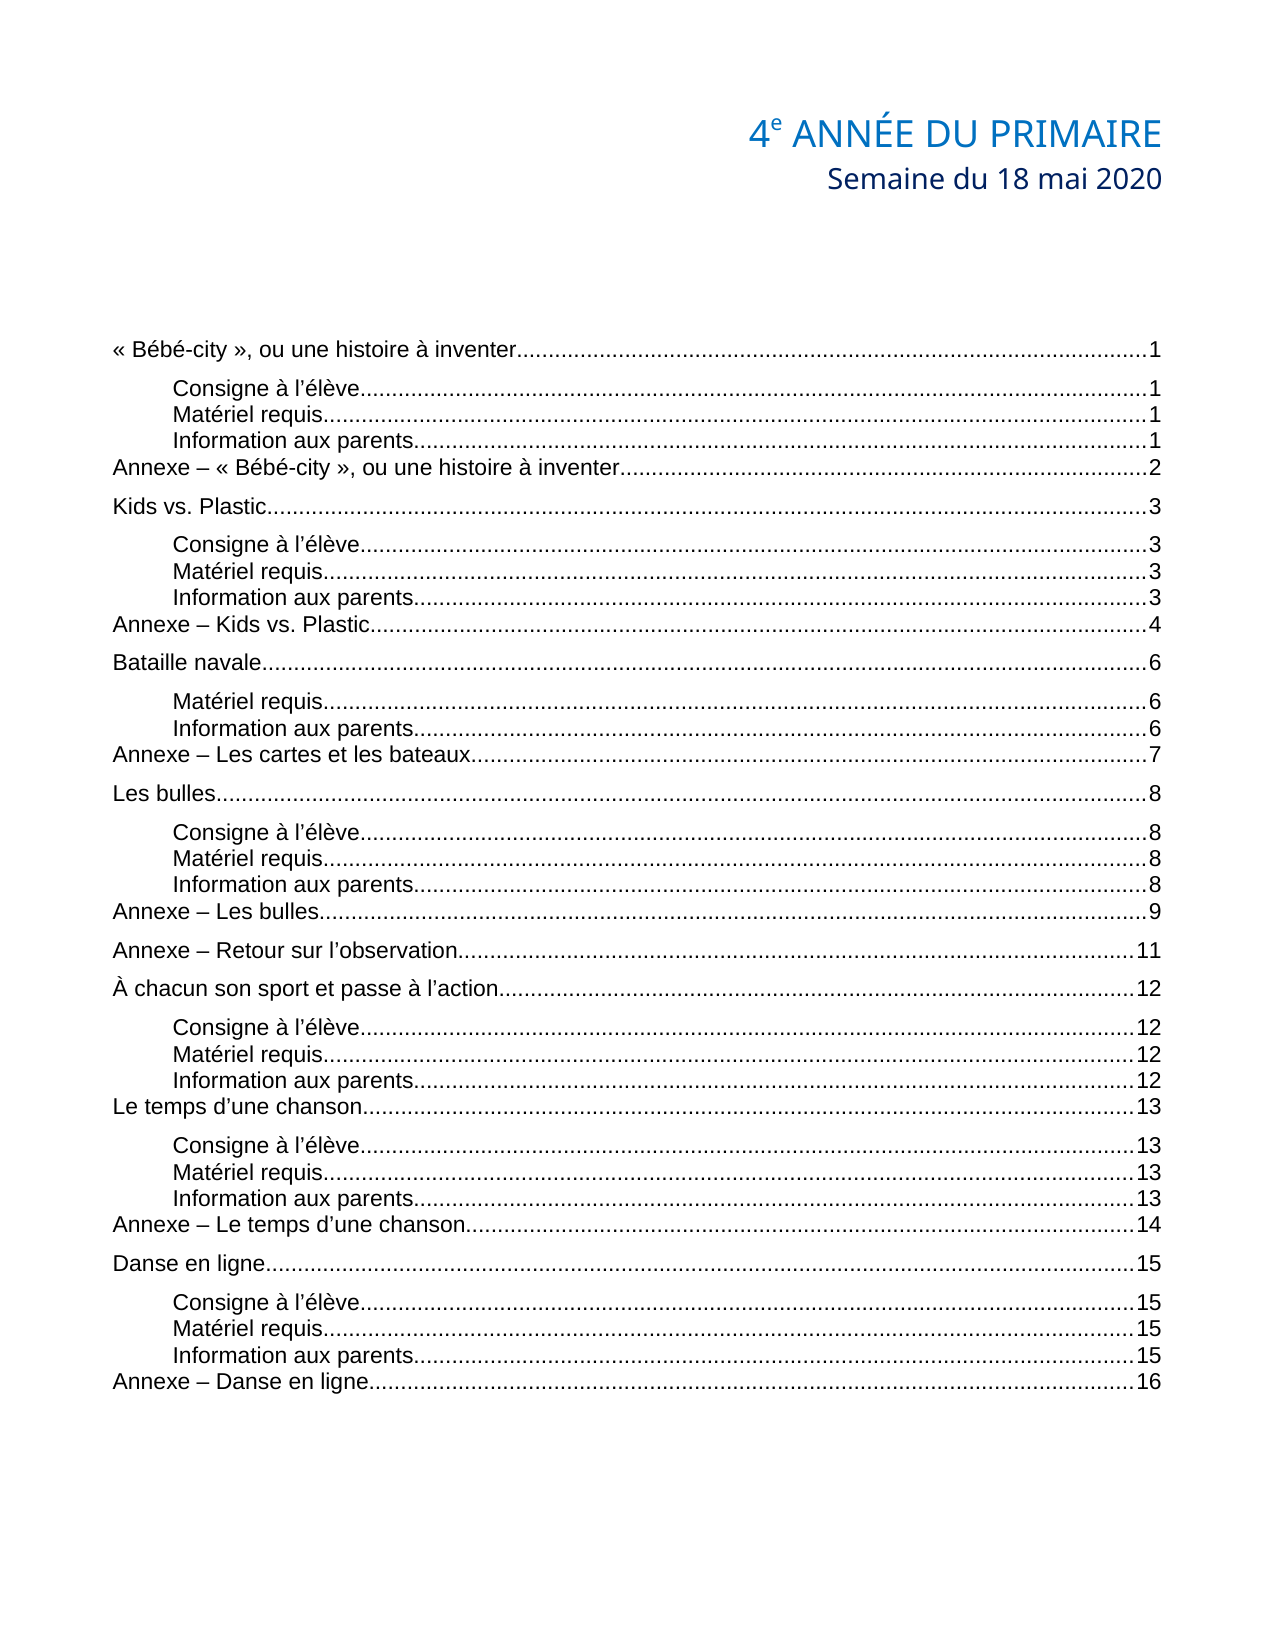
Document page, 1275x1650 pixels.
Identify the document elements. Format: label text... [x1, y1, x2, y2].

text Information aux parents 13 [172, 1185, 1162, 1211]
text Annexe – Kids vs. Plastic 4 [112, 611, 1162, 637]
text Consigne à l’élève 8 [172, 819, 1162, 845]
text Information aux parents 6 [172, 714, 1162, 741]
text Annexe – Les cartes et les bateaux 7 [112, 741, 1162, 767]
text Matériel requis 15 [172, 1315, 1162, 1342]
text Consigne à l’élève 1 [172, 375, 1162, 401]
text Matériel requis 8 [172, 845, 1162, 871]
text « Bébé-city », ou une histoire à inventer 1 [112, 336, 1162, 362]
text Information aux parents 15 [172, 1342, 1162, 1368]
text Bataille navale 6 [112, 649, 1162, 676]
text Les bulles 8 [112, 780, 1162, 806]
text Le temps d’une chanson 13 [112, 1093, 1162, 1120]
text Danse en ligne 15 [112, 1250, 1162, 1276]
text Information aux parents 3 [172, 584, 1162, 611]
text Consigne à l’élève 15 [172, 1289, 1162, 1315]
text Consigne à l’élève 3 [172, 531, 1162, 558]
text 4e année du primaire [112, 108, 1162, 159]
text Matériel requis 12 [172, 1041, 1162, 1067]
text Matériel requis 3 [172, 558, 1162, 584]
text Matériel requis 13 [172, 1158, 1162, 1185]
text Information aux parents 8 [172, 871, 1162, 898]
text Semaine du 18 mai 2020 [112, 159, 1162, 198]
text Annexe – Les bulles 9 [112, 898, 1162, 924]
text Consigne à l’élève 12 [172, 1014, 1162, 1041]
text Matériel requis 6 [172, 688, 1162, 714]
text Annexe – Le temps d’une chanson 14 [112, 1211, 1162, 1238]
text À chacun son sport et passe à l’action 12 [112, 975, 1162, 1002]
text Consigne à l’élève 13 [172, 1132, 1162, 1158]
text Annexe – Retour sur l’observation 11 [112, 937, 1162, 963]
text Annexe – « Bébé-city », ou une histoire à inventer 2 [112, 454, 1162, 480]
text Information aux parents 12 [172, 1067, 1162, 1093]
text Annexe – Danse en ligne 16 [112, 1368, 1162, 1394]
text Matériel requis 1 [172, 401, 1162, 427]
text Information aux parents 1 [172, 427, 1162, 454]
text Kids vs. Plastic 3 [112, 493, 1162, 519]
